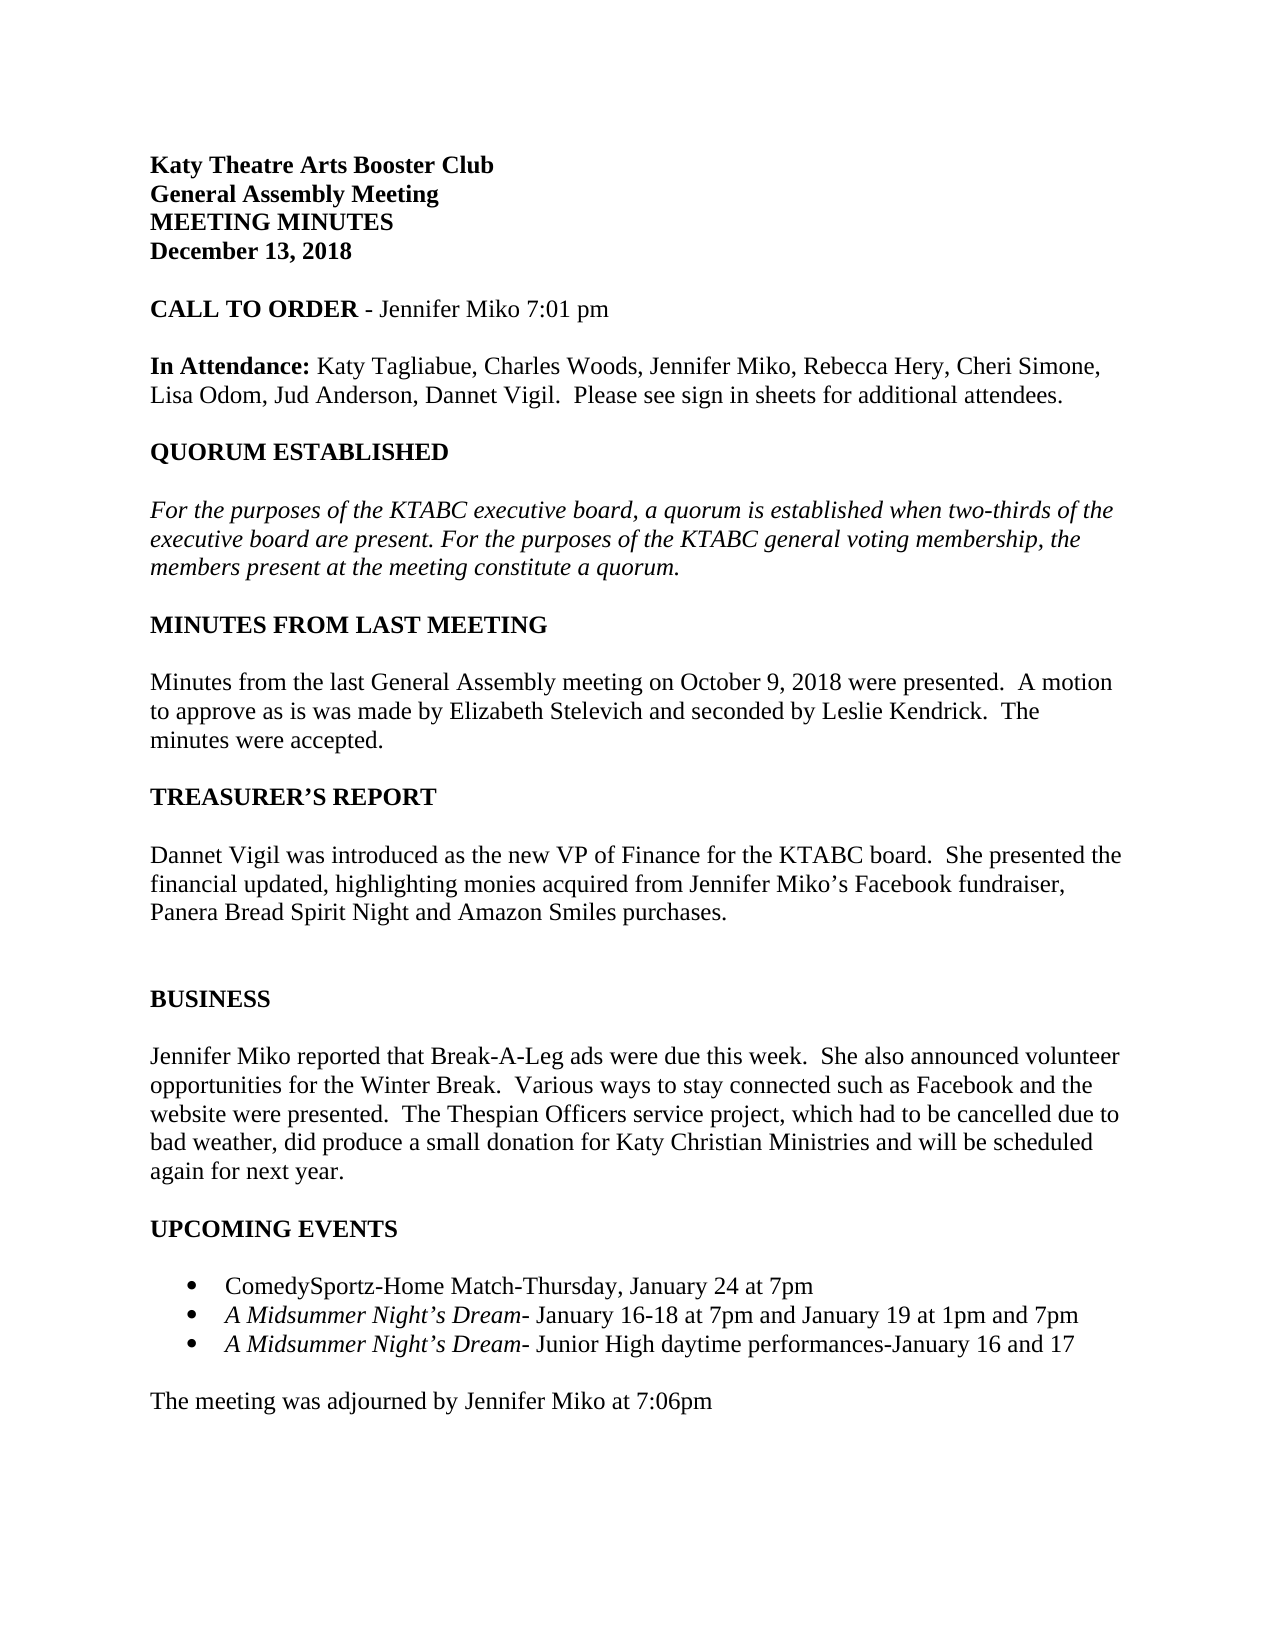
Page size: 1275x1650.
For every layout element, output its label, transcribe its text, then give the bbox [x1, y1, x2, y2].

text General Assembly Meeting [150, 179, 1125, 207]
text Jennifer Miko reported that Break-A-Leg ads were due this week. She also announced volunteer opportunities for the Winter Break. Various ways to stay connected such as Facebook and the website were presented. The Thespian Officers service project, which had to be cancelled due to bad weather, did produce a small donation for Katy Christian Ministries and will be scheduled again for next year. [150, 1041, 1125, 1185]
text For the purposes of the KTABC executive board, a quorum is established when two-thirds of the executive board are present. For the purposes of the KTABC general voting membership, the members present at the meeting constitute a quorum. [150, 495, 1125, 581]
text December 13, 2018 [150, 236, 1125, 265]
list A Midsummer Night’s Dream- January 16-18 at 7pm and January 19 at 1pm and 7pm [187, 1300, 1125, 1329]
list A Midsummer Night’s Dream- Junior High daytime performances-January 16 and 17 [187, 1329, 1125, 1357]
text In Attendance: Katy Tagliabue, Charles Woods, Jennifer Miko, Rebecca Hery, Cheri Simone, Lisa Odom, Jud Anderson, Dannet Vigil. Please see sign in sheets for additional attendees. [150, 351, 1125, 409]
text Dannet Vigil was introduced as the new VP of Finance for the KTABC board. She presented the financial updated, highlighting monies acquired from Jennifer Miko’s Facebook fundraiser, Panera Bread Spirit Night and Amazon Smiles purchases. [150, 840, 1125, 926]
text CALL TO ORDER - Jennifer Miko 7:01 pm [150, 294, 1125, 322]
text MINUTES FROM LAST MEETING [150, 610, 1125, 639]
text Katy Theatre Arts Booster Club [150, 150, 1125, 179]
text MEETING MINUTES [150, 207, 1125, 236]
text QUORUM ESTABLISHED [150, 437, 1125, 466]
text Minutes from the last General Assembly meeting on October 9, 2018 were presented. A motion to approve as is was made by Elizabeth Stelevich and seconded by Leslie Kendrick. The minutes were accepted. [150, 667, 1125, 754]
text UPCOMING EVENTS [150, 1214, 1125, 1242]
text The meeting was adjourned by Jennifer Miko at 7:06pm [150, 1386, 1125, 1415]
text BUSINESS [150, 984, 1125, 1012]
list ComedySportz-Home Match-Thursday, January 24 at 7pm [187, 1271, 1125, 1300]
text TREASURER’S REPORT [150, 782, 1125, 811]
